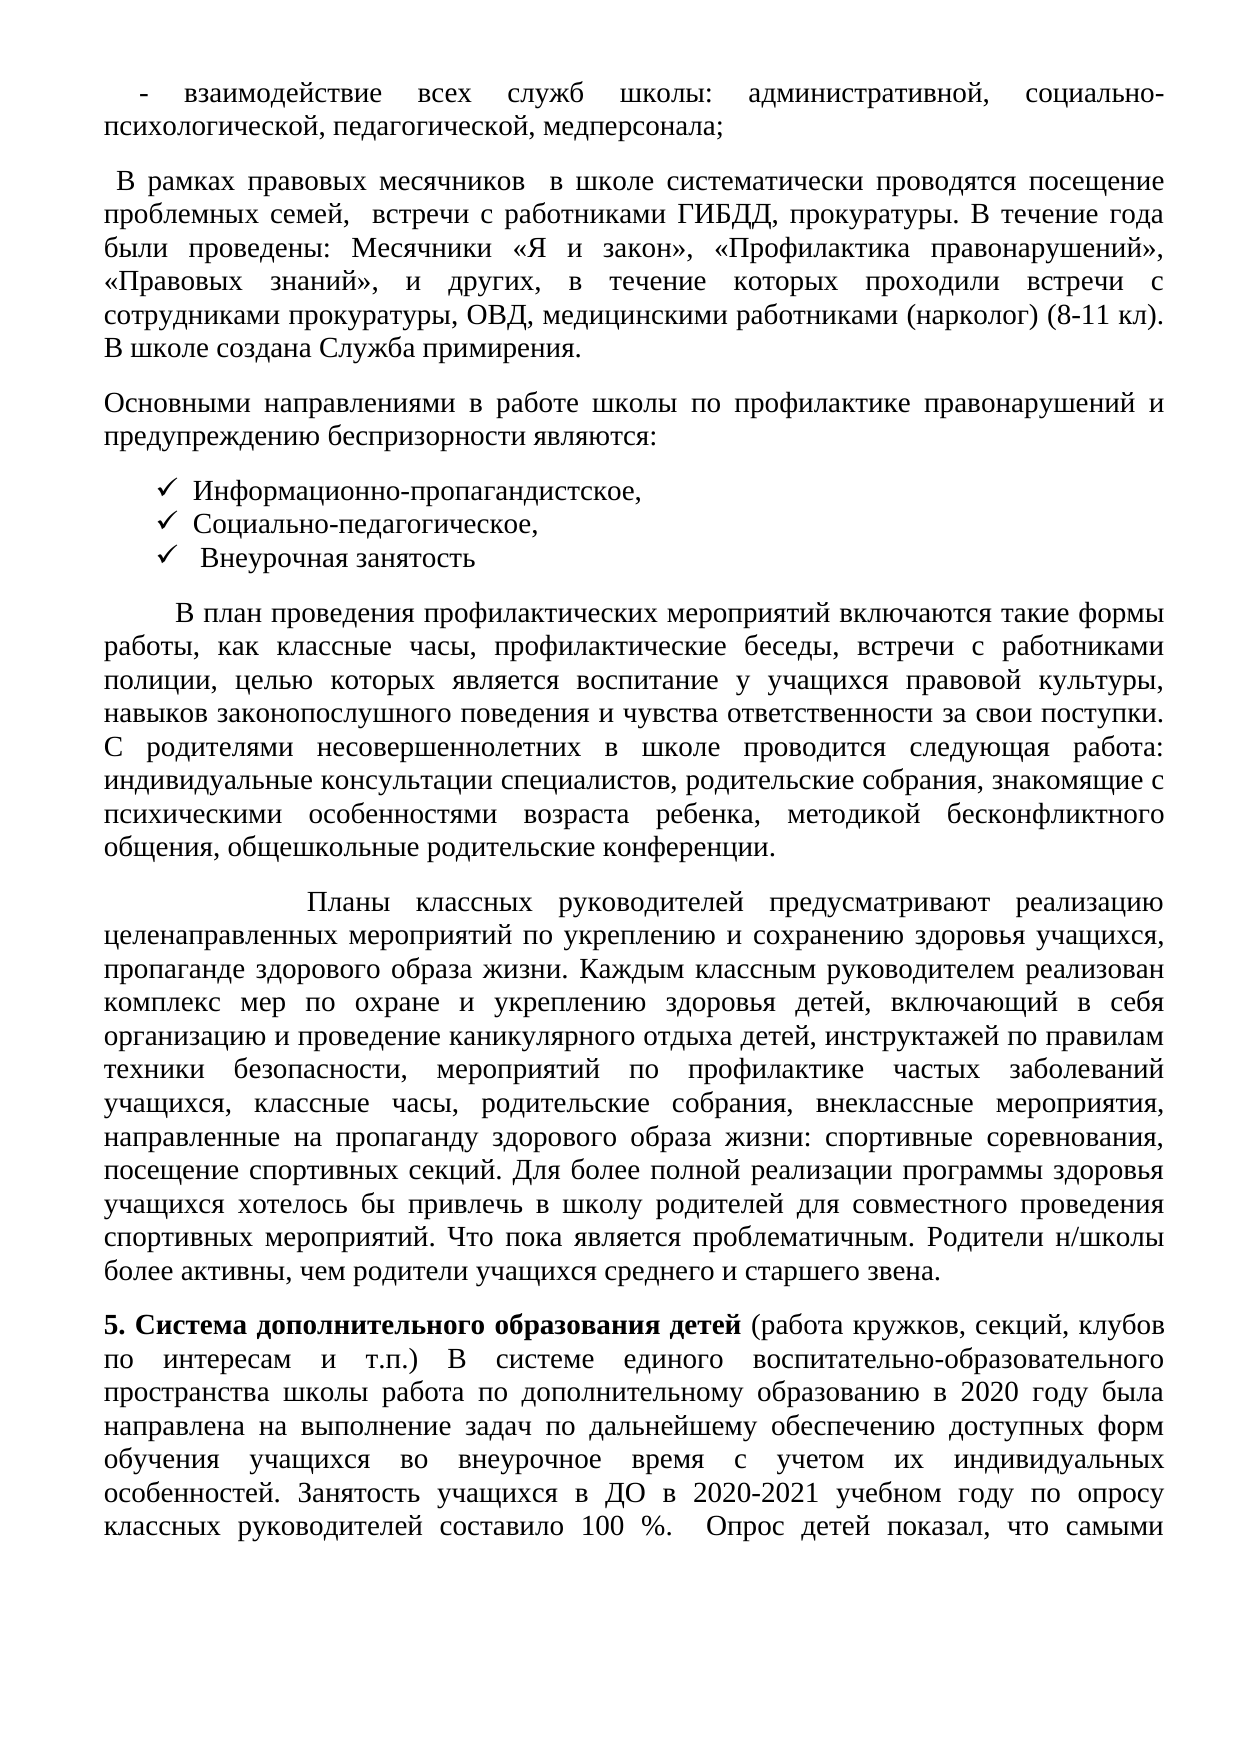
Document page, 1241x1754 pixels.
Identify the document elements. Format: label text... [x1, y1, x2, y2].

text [103, 1307, 1165, 1542]
text В рамках правовых месячников в школе систематически проводятся посещение проблемных семей, встречи с работниками ГИБДД, прокуратуры. В течение года были проведены: Месячники «Я и закон», «Профилактика правонарушений», «Правовых знаний», и других, в течение которых проходили встречи с сотрудниками прокуратуры, ОВД, медицинскими работниками (нарколог) (8-11 кл). В школе создана Служба примирения. [103, 163, 1165, 364]
list Внеурочная занятость [155, 540, 1165, 574]
text Основными направлениями в работе школы по профилактике правонарушений и предупреждению беспризорности являются: [103, 385, 1165, 452]
text В план проведения профилактических мероприятий включаются такие формы работы, как классные часы, профилактические беседы, встречи с работниками полиции, целью которых является воспитание у учащихся правовой культуры, навыков законопослушного поведения и чувства ответственности за свои поступки. С родителями несовершеннолетних в школе проводится следующая работа: индивидуальные консультации специалистов, родительские собрания, знакомящие с психическими особенностями возраста ребенка, методикой бесконфликтного общения, общешкольные родительские конференции. [103, 595, 1165, 863]
text - взаимодействие всех служб школы: административной, социально-психологической, педагогической, медперсонала; [103, 75, 1165, 142]
list Социально-педагогическое, [155, 507, 1165, 540]
text Планы классных руководителей предусматривают реализацию целенаправленных мероприятий по укреплению и сохранению здоровья учащихся, пропаганде здорового образа жизни. Каждым классным руководителем реализован комплекс мер по охране и укреплению здоровья детей, включающий в себя организацию и проведение каникулярного отдыха детей, инструктажей по правилам техники безопасности, мероприятий по профилактике частых заболеваний учащихся, классные часы, родительские собрания, внеклассные мероприятия, направленные на пропаганду здорового образа жизни: спортивные соревнования, посещение спортивных секций. Для более полной реализации программы здоровья учащихся хотелось бы привлечь в школу родителей для совместного проведения спортивных мероприятий. Что пока является проблематичным. Родители н/школы более активны, чем родители учащихся среднего и старшего звена. [103, 884, 1165, 1286]
list Информационно-пропагандистское, [155, 473, 1165, 507]
